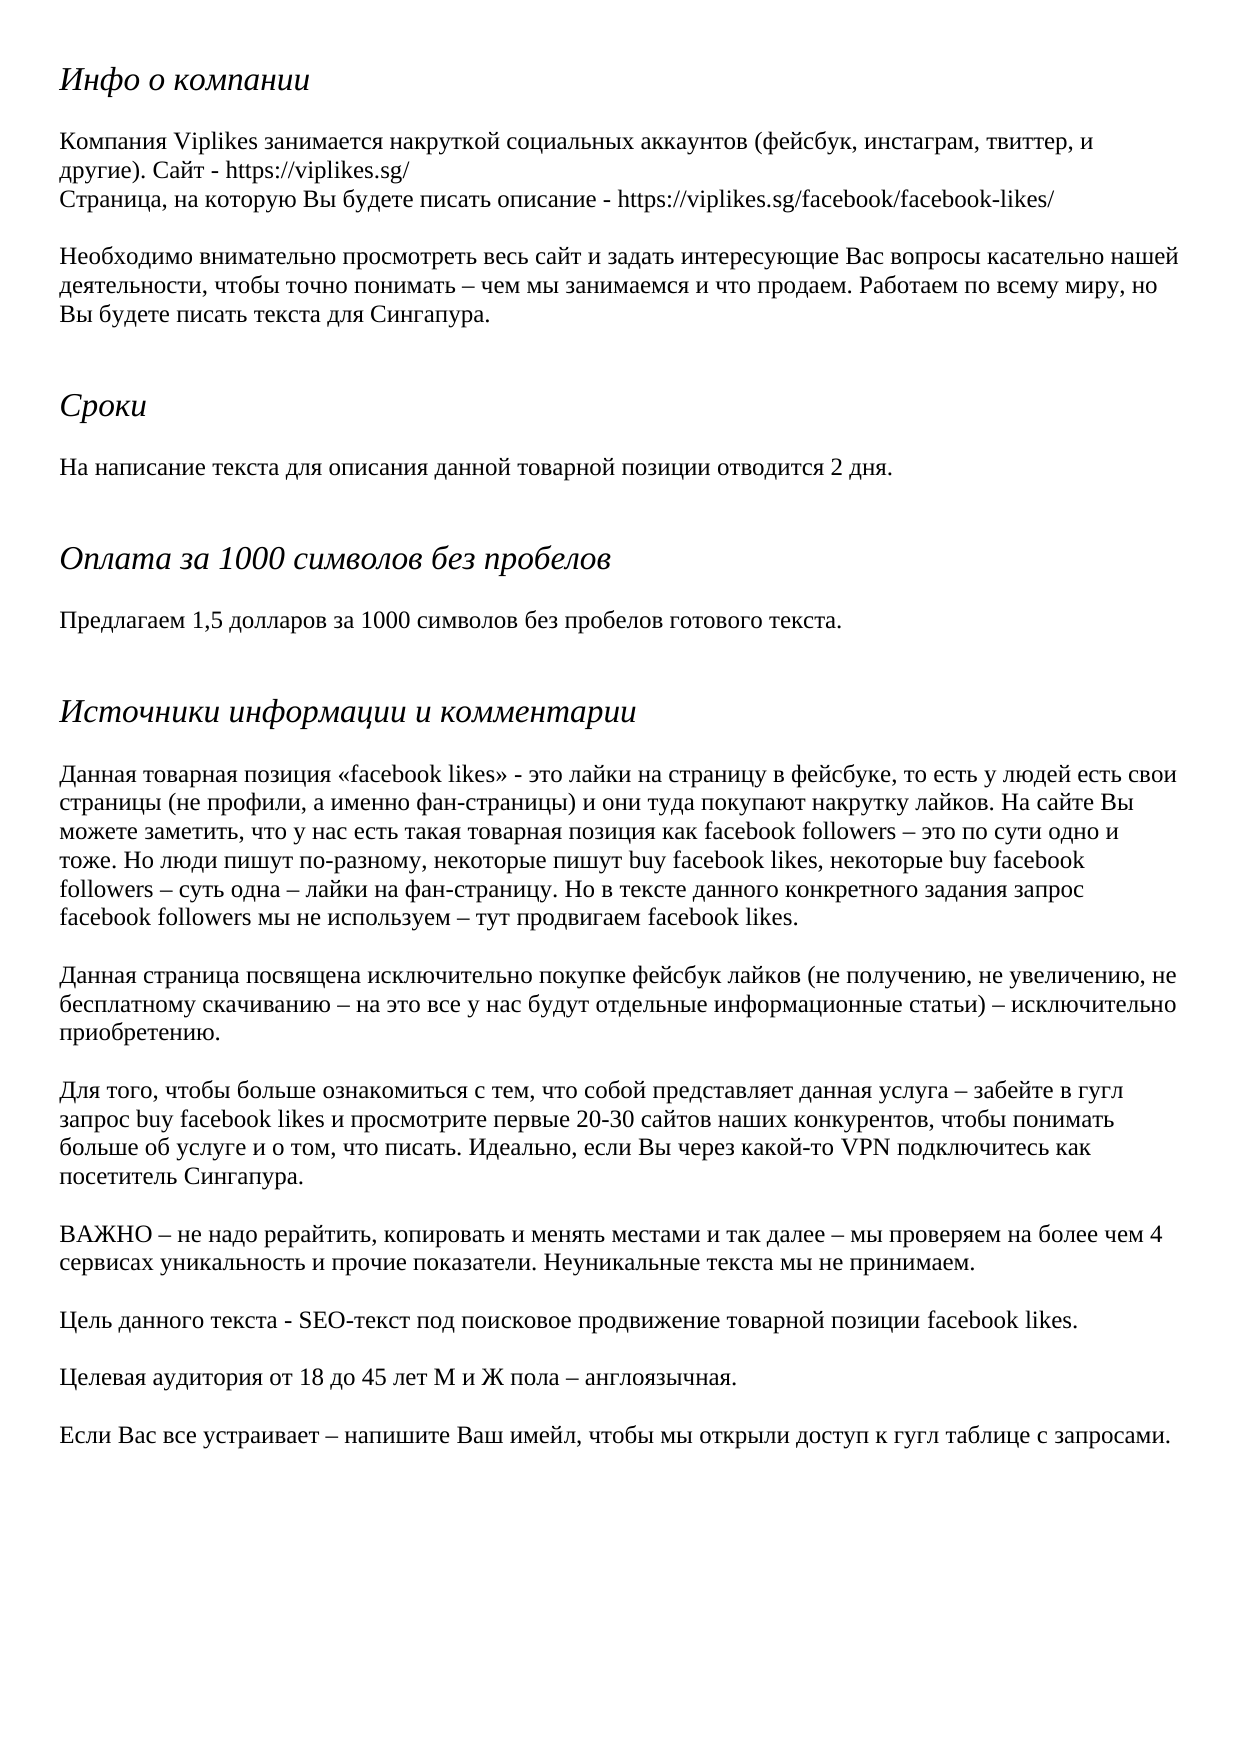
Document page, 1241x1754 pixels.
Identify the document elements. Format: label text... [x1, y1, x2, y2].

text ВАЖНО – не надо рерайтить, копировать и менять местами и так далее – мы проверяем на более чем 4 сервисах уникальность и прочие показатели. Неуникальные текста мы не принимаем. [59, 1219, 1181, 1276]
text Компания Viplikes занимается накруткой социальных аккаунтов (фейсбук, инстаграм, твиттер, и другие). Сайт - https://viplikes.sg/ [59, 126, 1181, 184]
text Цель данного текста - SEO-текст под поисковое продвижение товарной позиции facebook likes. [59, 1305, 1181, 1334]
text Источники информации и комментарии [59, 692, 1181, 730]
text Данная товарная позиция «facebook likes» - это лайки на страницу в фейсбуке, то есть у людей есть свои страницы (не профили, а именно фан-страницы) и они туда покупают накрутку лайков. На сайте Вы можете заметить, что у нас есть такая товарная позиция как facebook followers – это по сути одно и тоже. Но люди пишут по-разному, некоторые пишут buy facebook likes, некоторые buy facebook followers – суть одна – лайки на фан-страницу. Но в тексте данного конкретного задания запрос facebook followers мы не используем – тут продвигаем facebook likes. [59, 759, 1181, 931]
text Целевая аудитория от 18 до 45 лет М и Ж пола – англоязычная. [59, 1362, 1181, 1391]
text Для того, чтобы больше ознакомиться с тем, что собой представляет данная услуга – забейте в гугл запрос buy facebook likes и просмотрите первые 20-30 сайтов наших конкурентов, чтобы понимать больше об услуге и о том, что писать. Идеально, если Вы через какой-то VPN подключитесь как посетитель Сингапура. [59, 1075, 1181, 1190]
text Если Вас все устраивает – напишите Ваш имейл, чтобы мы открыли доступ к гугл таблице с запросами. [59, 1420, 1181, 1449]
text Данная страница посвящена исключительно покупке фейсбук лайков (не получению, не увеличению, не бесплатному скачиванию – на это все у нас будут отдельные информационные статьи) – исключительно приобретению. [59, 960, 1181, 1046]
text Страница, на которую Вы будете писать описание - https://viplikes.sg/facebook/facebook-likes/ [59, 184, 1181, 212]
text Сроки [59, 385, 1181, 423]
text Необходимо внимательно просмотреть весь сайт и задать интересующие Вас вопросы касательно нашей деятельности, чтобы точно понимать – чем мы занимаемся и что продаем. Работаем по всему миру, но Вы будете писать текста для Сингапура. [59, 241, 1181, 327]
text Инфо о компании [59, 59, 1181, 97]
text Предлагаем 1,5 долларов за 1000 символов без пробелов готового текста. [59, 605, 1181, 634]
text Оплата за 1000 символов без пробелов [59, 538, 1181, 577]
text На написание текста для описания данной товарной позиции отводится 2 дня. [59, 452, 1181, 481]
